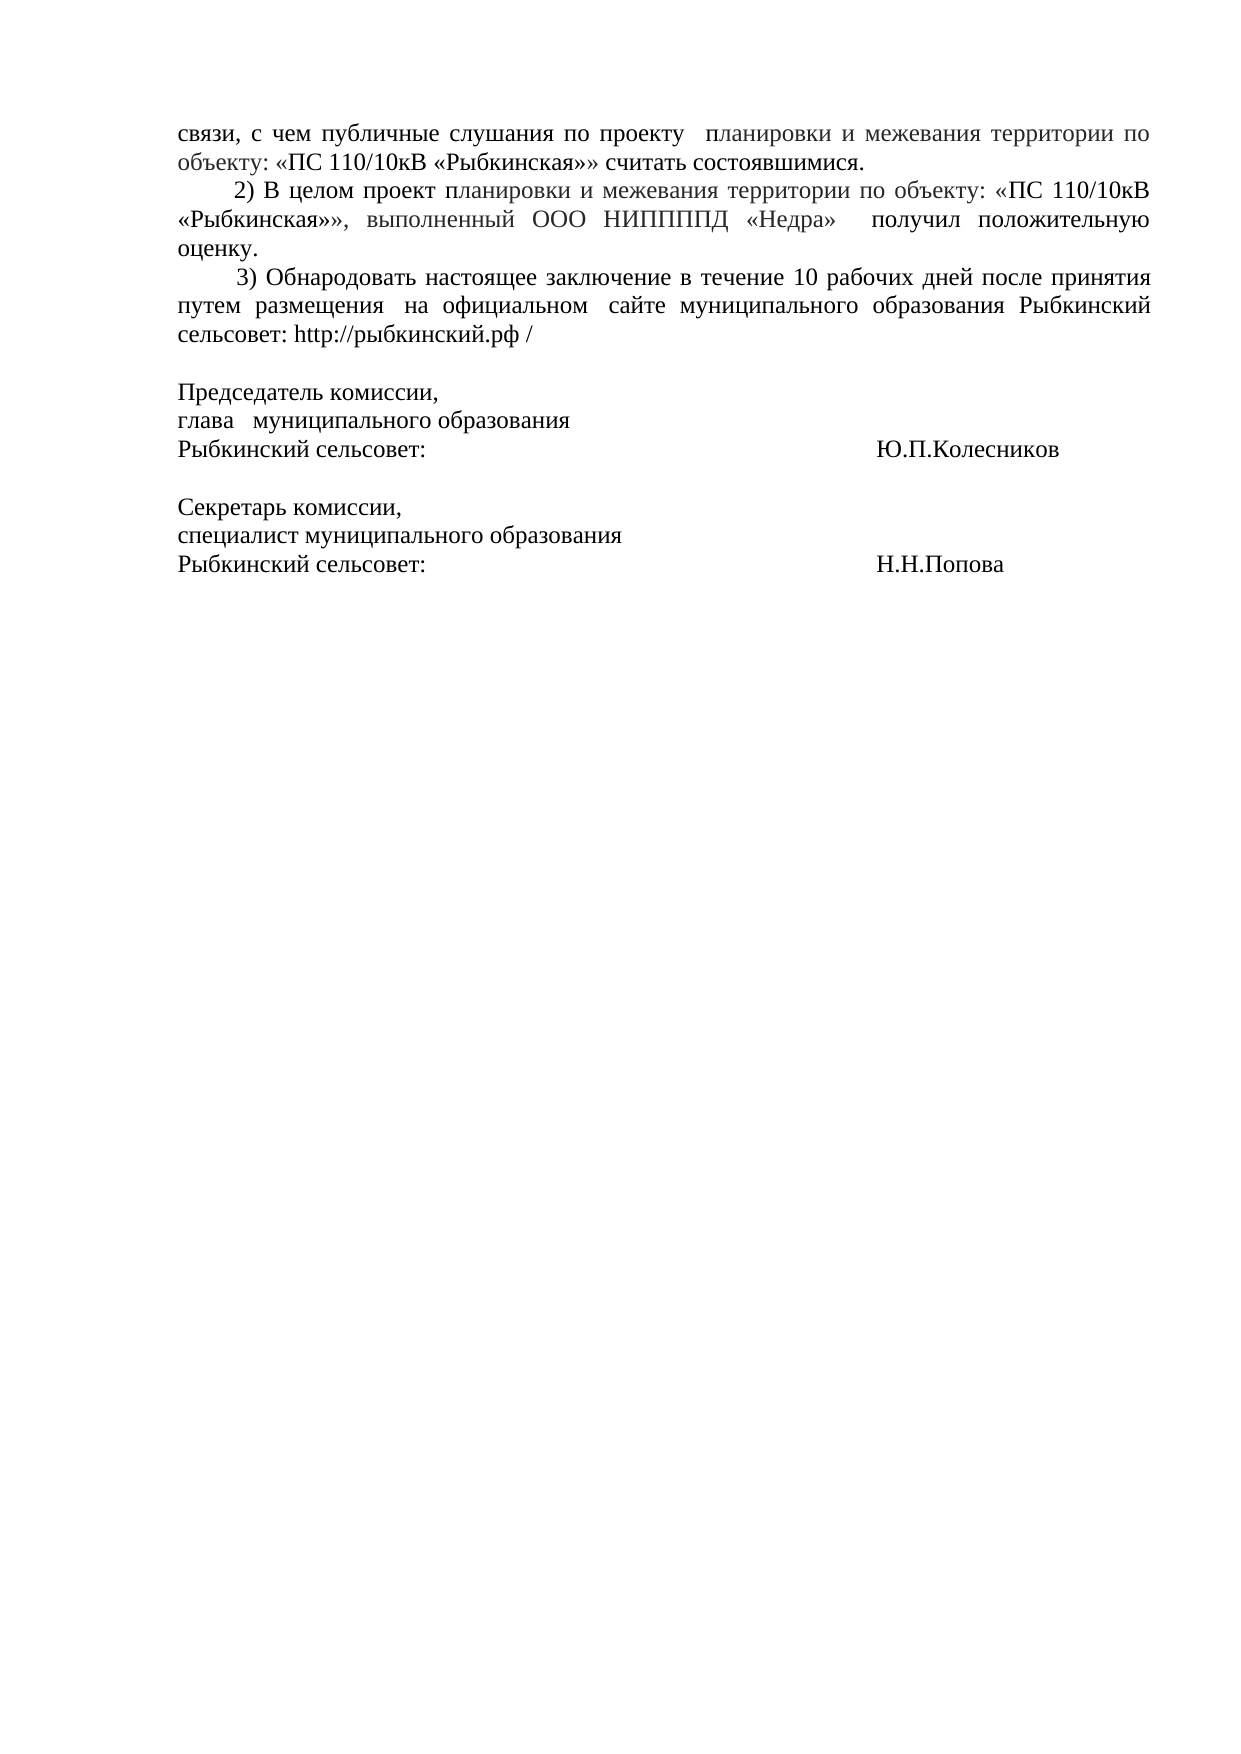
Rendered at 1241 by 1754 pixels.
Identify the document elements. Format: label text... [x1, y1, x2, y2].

text Председатель комиссии, [177, 377, 1152, 406]
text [177, 118, 1150, 176]
text 2) В целом проект планировки и межевания территории по объекту: «ПС 110/10кВ «Рыбкинская»», выполненный ООО НИППППД «Недра» получил положительную оценку. [177, 176, 1150, 262]
text глава муниципального образования [177, 406, 1152, 434]
text специалист муниципального образования [177, 521, 1152, 549]
text Рыбкинский сельсовет: Ю.П.Колесников [177, 434, 1152, 463]
text Секретарь комиссии, [177, 492, 1152, 521]
text Рыбкинский сельсовет: Н.Н.Попова [177, 549, 1152, 578]
text 3) Обнародовать настоящее заключение в течение 10 рабочих дней после принятия путем размещения на официальном сайте муниципального образования Рыбкинский сельсовет: http://рыбкинский.рф / [177, 262, 1152, 348]
